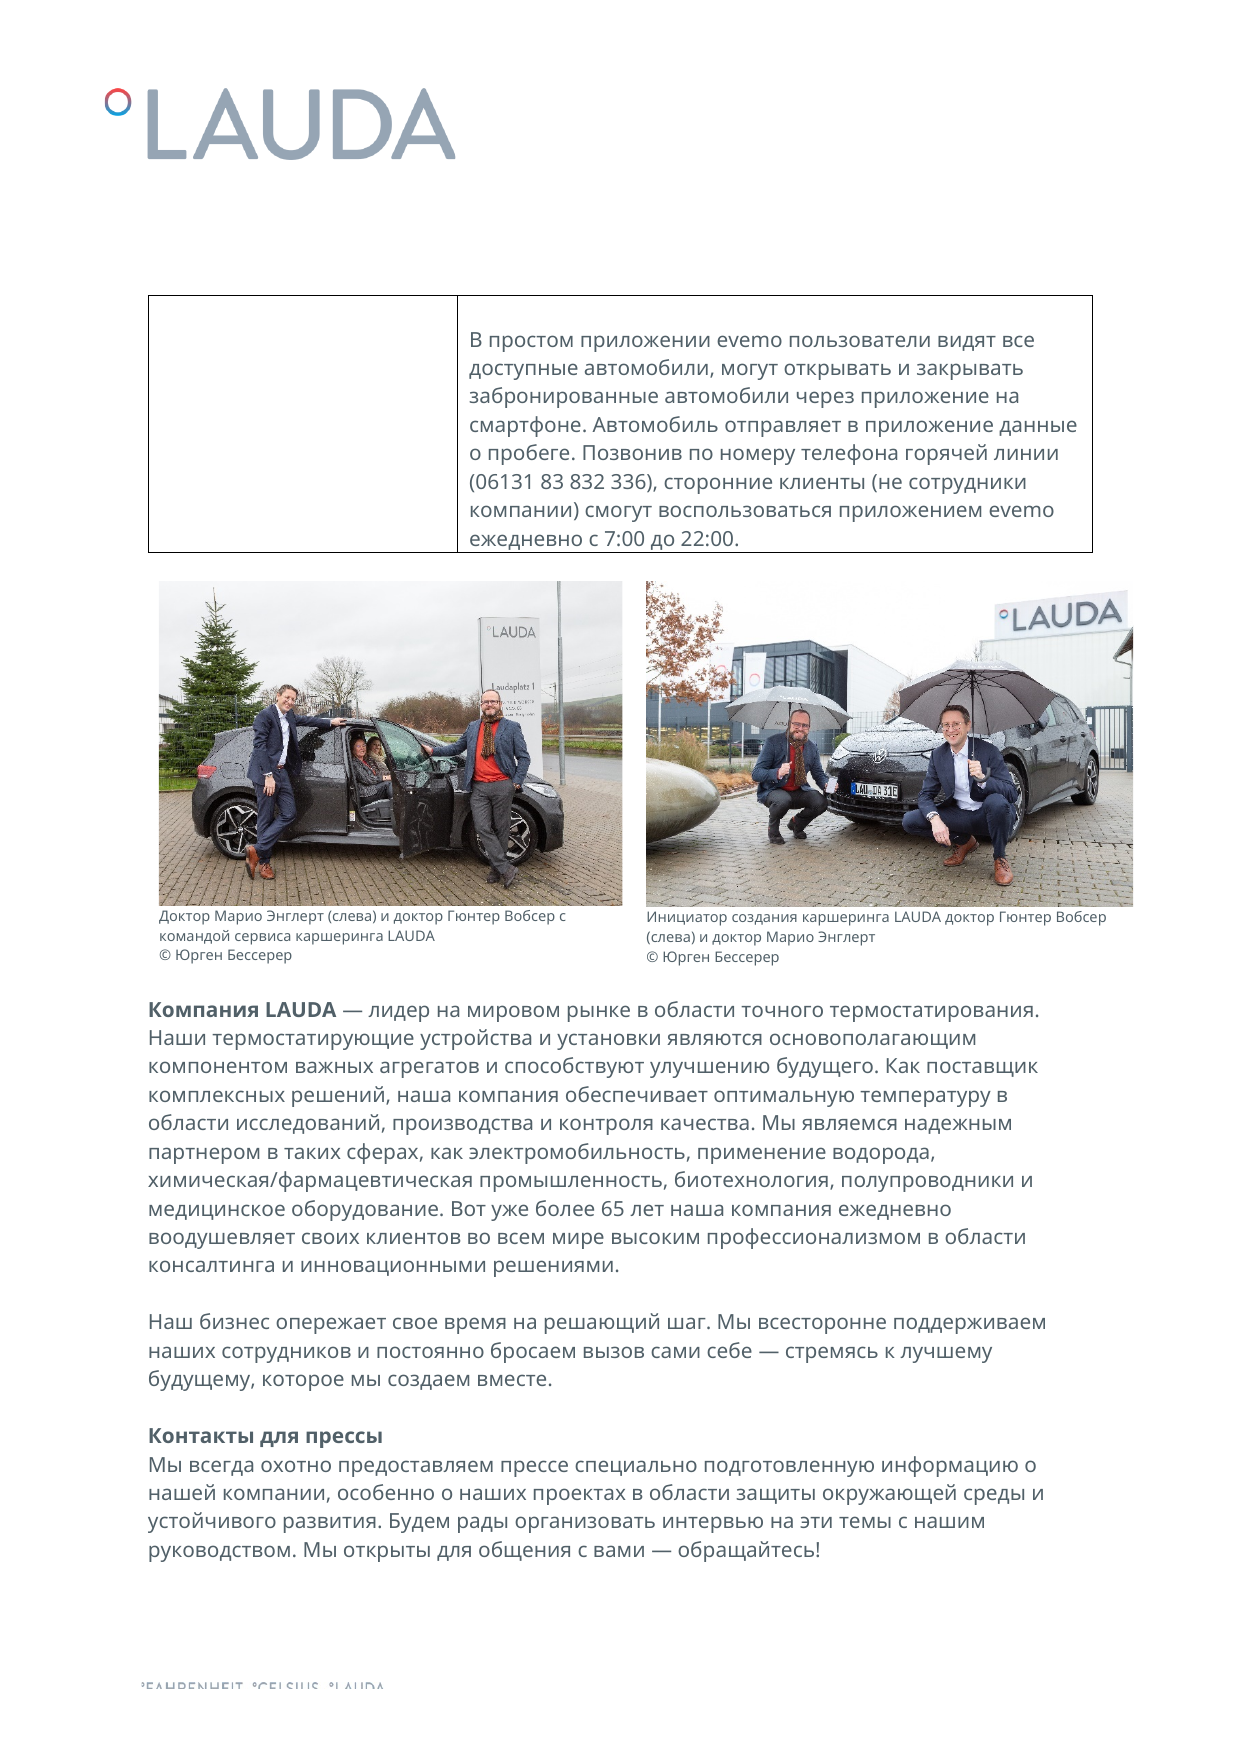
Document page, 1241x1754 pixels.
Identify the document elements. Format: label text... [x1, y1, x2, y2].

text Мы всегда охотно предоставляем прессе специально подготовленную информацию о нашей компании, особенно о наших проектах в области защиты окружающей среды и устойчивого развития. Будем рады организовать интервью на эти темы с нашим руководством. Мы открыты для общения с вами — обращайтесь! [148, 1450, 1092, 1563]
text Контакты для прессы [148, 1421, 1092, 1450]
text Наш бизнес опережает свое время на решающий шаг. Мы всесторонне поддерживаем наших сотрудников и постоянно бросаем вызов сами себе — стремясь к лучшему будущему, которое мы создаем вместе. [148, 1307, 1092, 1393]
picture [104, 88, 456, 160]
picture [646, 581, 1134, 907]
picture [140, 1682, 384, 1689]
table_header [149, 296, 457, 552]
picture [158, 581, 623, 906]
table_header Доктор Марио Энглерт (слева) и доктор Гюнтер Вобсер с командой сервиса каршеринга LAUDA © Юрген Бессерер [148, 582, 635, 966]
text Компания LAUDA — лидер на мировом рынке в области точного термостатирования. Наши термостатирующие устройства и установки являются основополагающим компонентом важных агрегатов и способствуют улучшению будущего. Как поставщик комплексных решений, наша компания обеспечивает оптимальную температуру в области исследований, производства и контроля качества. Мы являемся надежным партнером в таких сферах, как электромобильность, применение водорода, химическая/фармацевтическая промышленность, биотехнология, полупроводники и медицинское оборудование. Вот уже более 65 лет наша компания ежедневно воодушевляет своих клиентов во всем мире высоким профессионализмом в области консалтинга и инновационными решениями. [148, 995, 1092, 1279]
table_header Инициатор создания каршеринга LAUDA доктор Гюнтер Вобсер (слева) и доктор Марио Энглерт © Юрген Бессерер [635, 582, 1151, 966]
